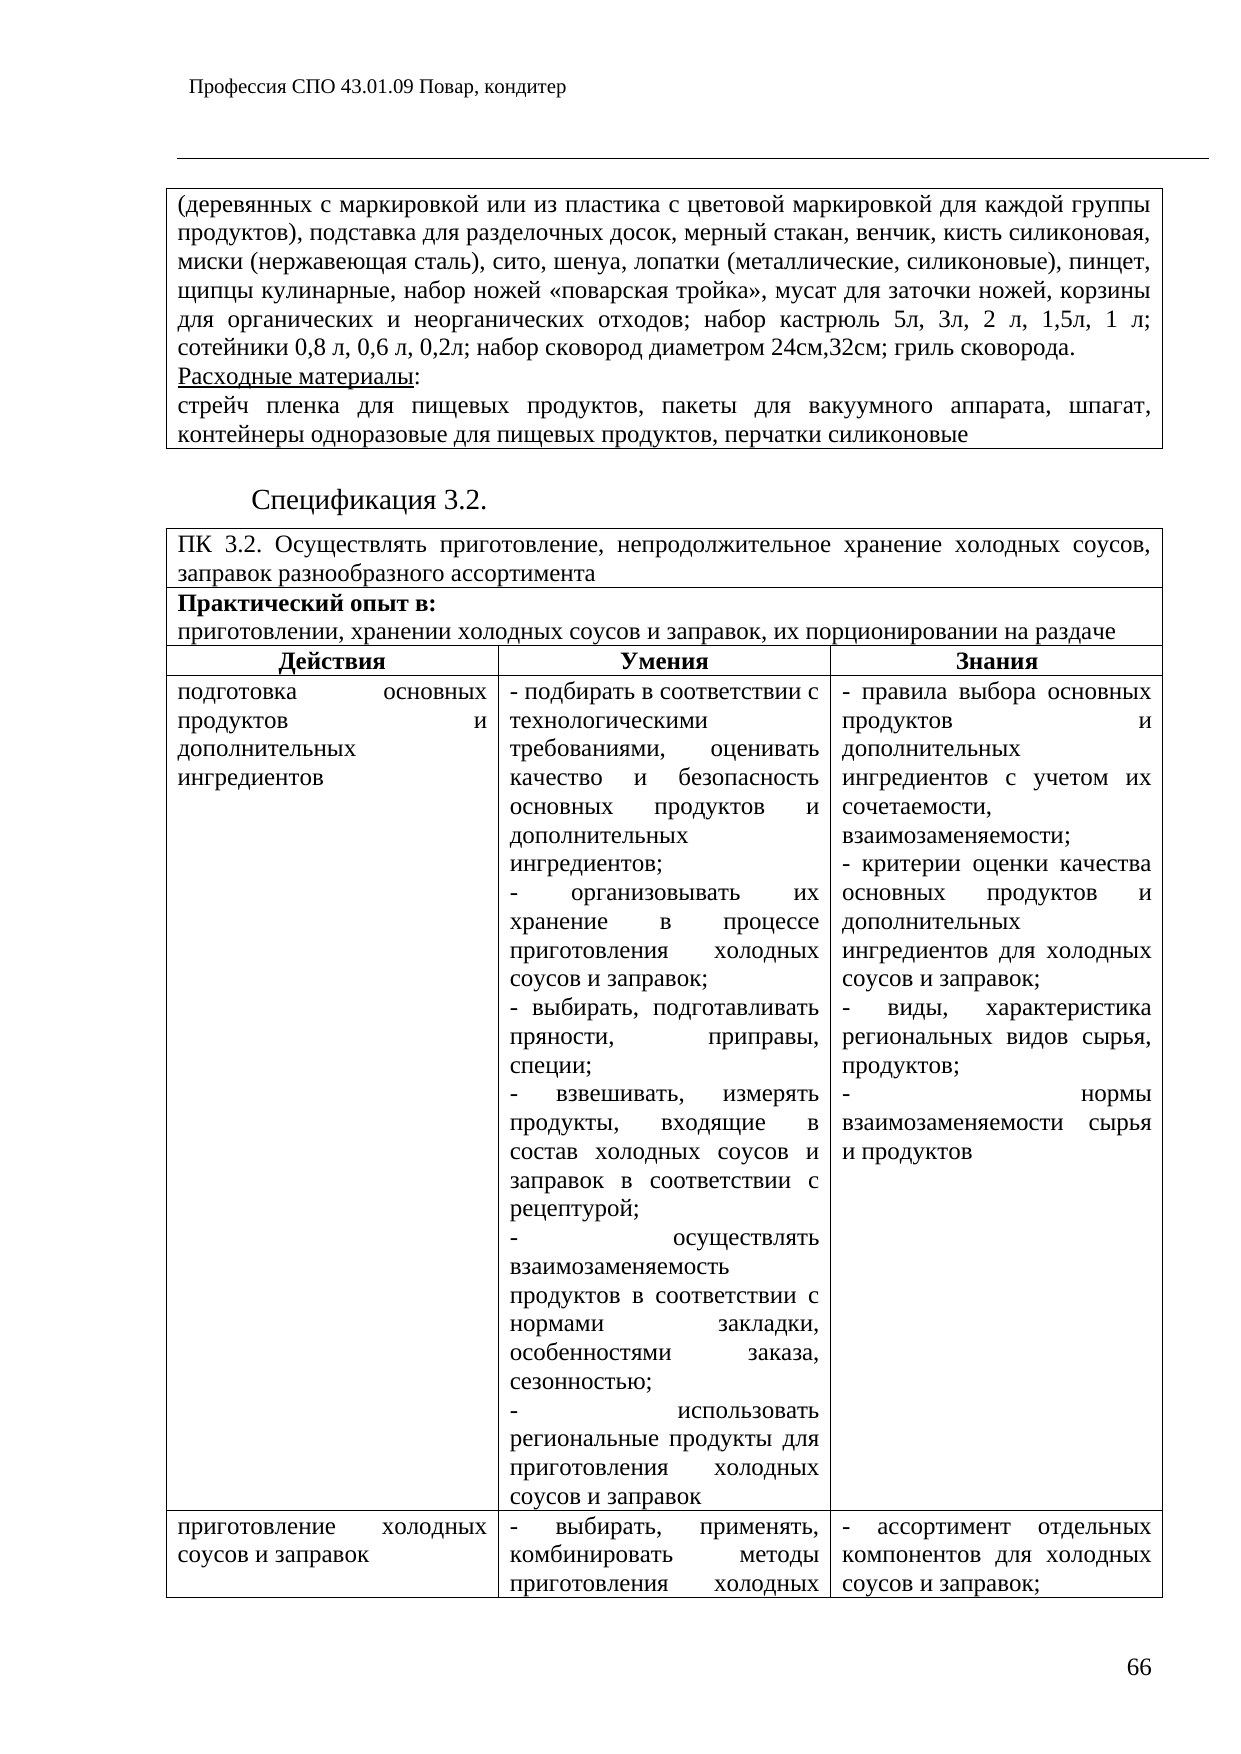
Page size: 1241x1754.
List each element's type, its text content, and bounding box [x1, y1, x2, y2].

table_cell Знания [831, 646, 1162, 675]
table_cell Действия [167, 646, 498, 675]
table_cell Практический опыт в: приготовлении, хранении холодных соусов и заправок, их порционировании на раздаче [167, 588, 1162, 645]
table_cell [167, 1511, 498, 1597]
table_cell Умения [499, 646, 830, 675]
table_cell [499, 1511, 830, 1597]
table_header ПК 3.2. Осуществлять приготовление, непродолжительное хранение холодных соусов, заправок разнообразного ассортимента [167, 529, 1162, 587]
table_cell подготовка основных продуктов и дополнительных ингредиентов [167, 676, 498, 1510]
table_cell - подбирать в соответствии с технологическими требованиями, оценивать качество и безопасность основных продуктов и дополнительных ингредиентов; - организовывать их хранение в процессе приготовления холодных соусов и заправок; - выбирать, подготавливать пряности, приправы, специи; - взвешивать, измерять продукты, входящие в состав холодных соусов и заправок в соответствии с рецептурой; - осуществлять взаимозаменяемость продуктов в соответствии с нормами закладки, особенностями заказа, сезонностью; - использовать региональные продукты для приготовления холодных соусов и заправок [499, 676, 830, 1510]
text Спецификация 3.2. [177, 482, 1152, 516]
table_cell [831, 1511, 1162, 1597]
table_cell - правила выбора основных продуктов и дополнительных ингредиентов с учетом их сочетаемости, взаимозаменяемости; - критерии оценки качества основных продуктов и дополнительных ингредиентов для холодных соусов и заправок; - виды, характеристика региональных видов сырья, продуктов; - нормы взаимозаменяемости сырья и продуктов [831, 676, 1162, 1510]
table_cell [167, 189, 1162, 447]
